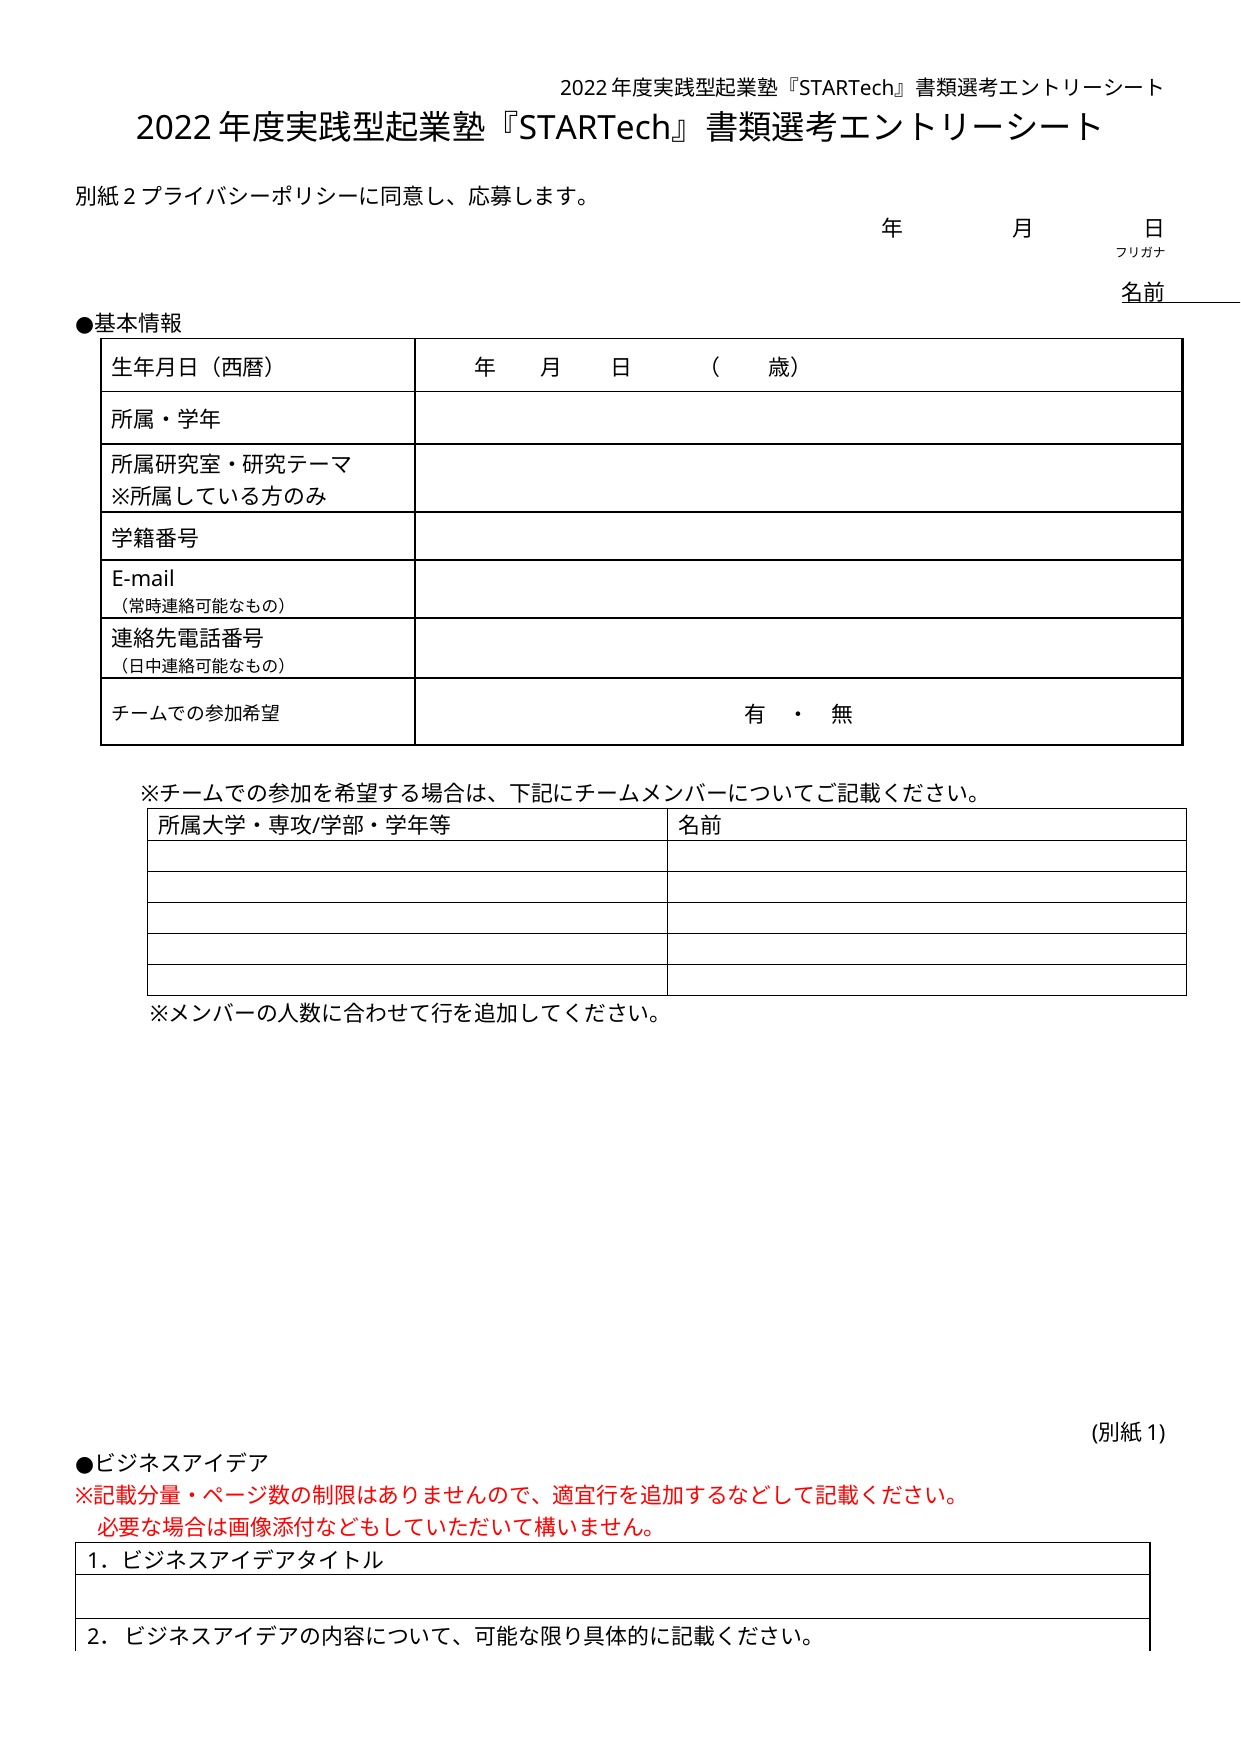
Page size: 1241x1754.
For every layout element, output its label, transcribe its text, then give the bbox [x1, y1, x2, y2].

table_cell 所属・学年 [102, 392, 414, 443]
table_cell 有 ・ 無 [416, 679, 1181, 744]
text (別紙1) [75, 1414, 1165, 1446]
table_header 年 月 日 （ 歳） [416, 339, 1181, 391]
table_cell [668, 841, 1186, 871]
table_cell [416, 445, 1181, 511]
table_cell [416, 619, 1181, 677]
table_cell [668, 934, 1186, 964]
table_header 名前 [668, 809, 1186, 840]
table_cell ビジネスアイデアの内容について、可能な限り具体的に記載ください。 [76, 1619, 1149, 1651]
text 別紙2プライバシーポリシーに同意し、応募します。 [75, 179, 1165, 211]
text 必要な場合は画像添付などもしていただいて構いません。 [75, 1510, 1165, 1542]
table_cell [416, 561, 1181, 617]
table_cell [148, 841, 667, 871]
text ※メンバーの人数に合わせて行を追加してください。 [75, 996, 1165, 1027]
table_header 1．ビジネスアイデアタイトル [76, 1543, 1149, 1574]
table_cell [148, 903, 667, 933]
table_cell チームでの参加希望 [102, 679, 414, 744]
text フリガナ [75, 243, 1165, 274]
table_cell [668, 965, 1186, 994]
text 2022年度実践型起業塾『STARTech』書類選考エントリーシート [75, 101, 1165, 149]
table_cell E-mail （常時連絡可能なもの） [102, 561, 414, 617]
text ●基本情報 [75, 306, 1165, 338]
table_cell 所属研究室・研究テーマ ※所属している方のみ [102, 445, 414, 511]
table_cell [148, 934, 667, 964]
table_cell [416, 392, 1181, 443]
table_cell [668, 903, 1186, 933]
table_header 所属大学・専攻/学部・学年等 [148, 809, 667, 840]
table_cell [668, 872, 1186, 902]
text 年 月 日 [75, 211, 1165, 243]
table_cell [416, 513, 1181, 559]
text ※チームでの参加を希望する場合は、下記にチームメンバーについてご記載ください。 [141, 776, 1165, 807]
table_cell [148, 965, 667, 994]
table_cell 学籍番号 [102, 513, 414, 559]
table_cell [76, 1575, 1149, 1618]
text ●ビジネスアイデア [75, 1446, 1165, 1478]
table_cell 連絡先電話番号 （日中連絡可能なもの） [102, 619, 414, 677]
text 名前 [75, 274, 1165, 306]
table_cell [148, 872, 667, 902]
table_header 生年月日（西暦） [102, 339, 414, 391]
text ※記載分量・ページ数の制限はありませんので、適宜行を追加するなどして記載ください。 [75, 1478, 1165, 1510]
